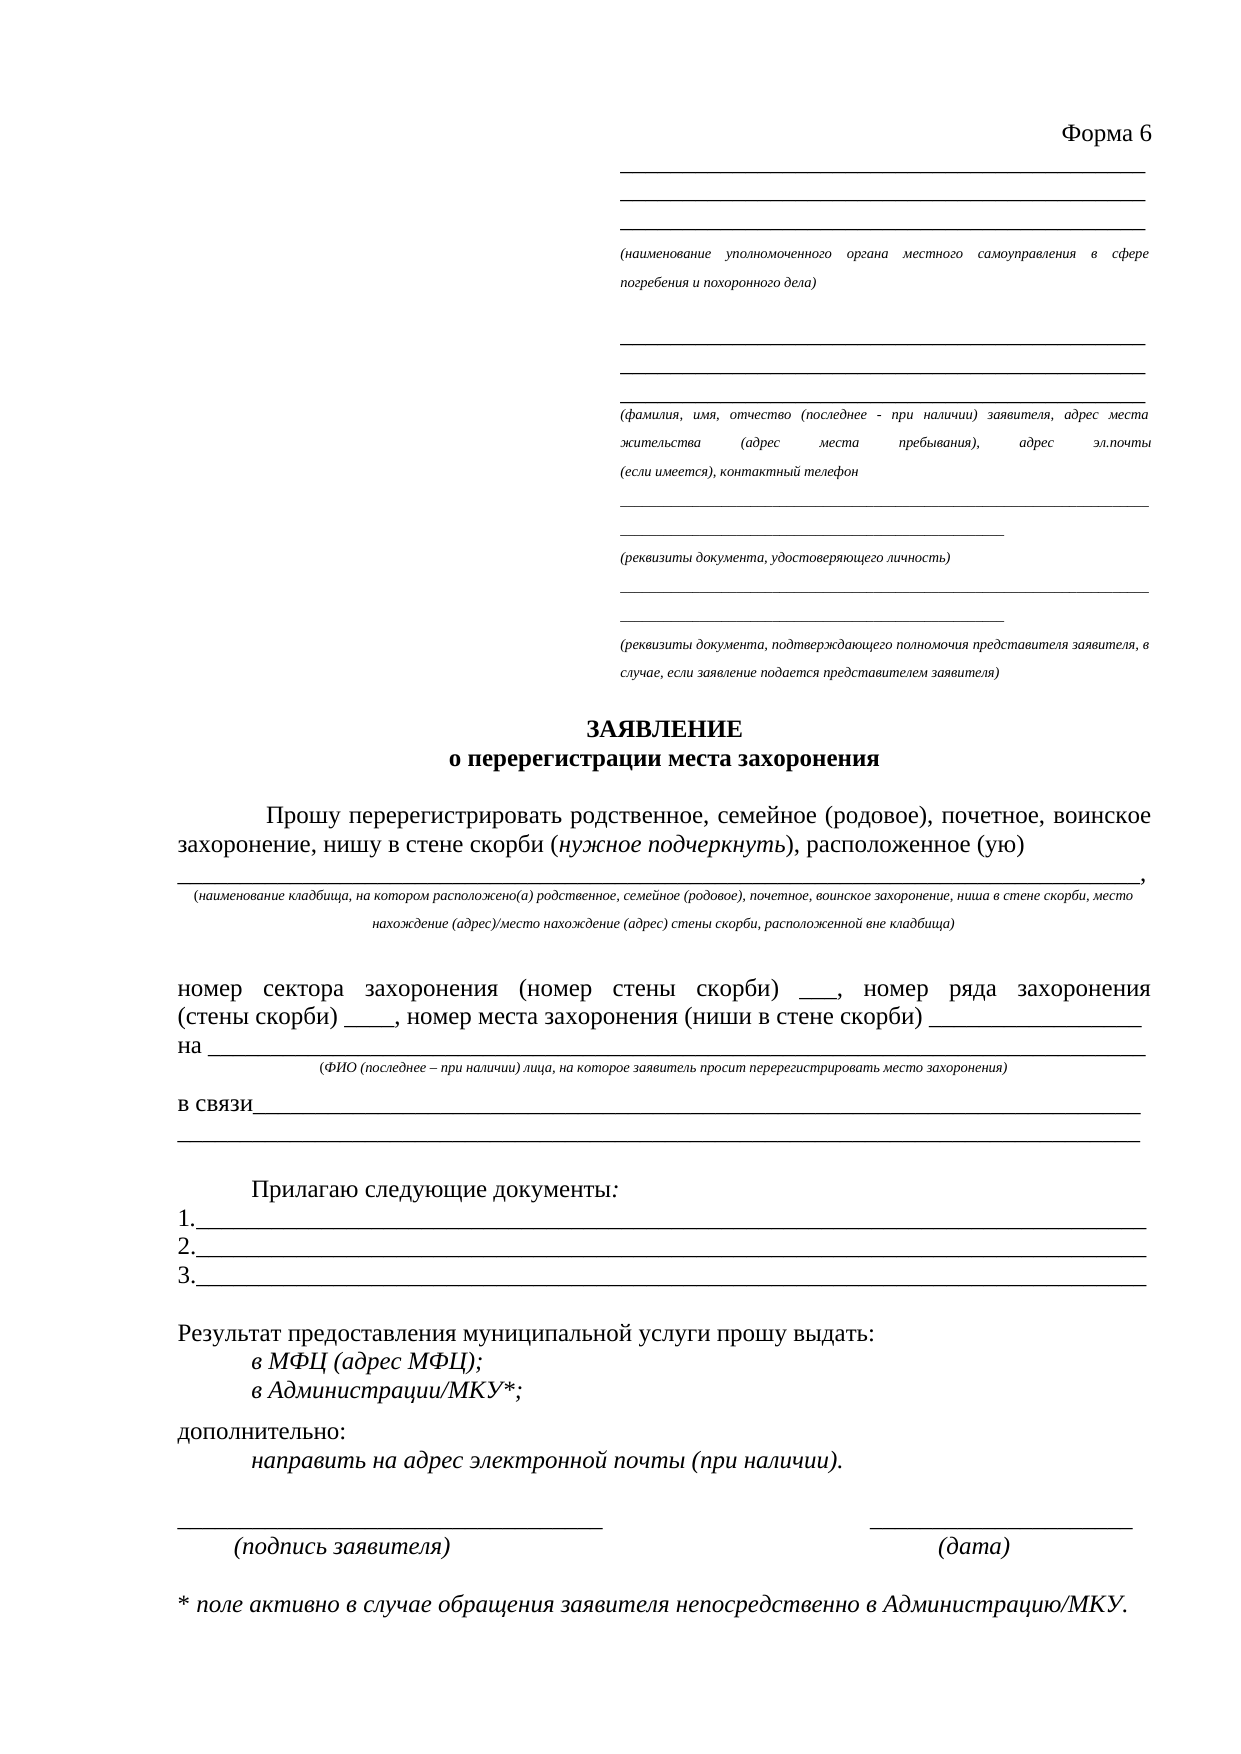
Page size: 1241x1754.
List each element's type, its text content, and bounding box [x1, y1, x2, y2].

text  в МФЦ (адрес МФЦ); [177, 1346, 1152, 1375]
text на ___________________________________________________________________________ [177, 1030, 1152, 1059]
text ______________________________________________________________________________________________________________________________ [620, 578, 1152, 636]
text __________________________________ _____________________ [177, 1503, 1152, 1531]
text  направить на адрес электронной почты (при наличии). [177, 1445, 1152, 1474]
text 3.____________________________________________________________________________ [177, 1260, 1152, 1289]
text ЗАЯВЛЕНИЕ [177, 714, 1152, 743]
text Форма 6 [177, 118, 1152, 147]
text ______________________________________________________________________________________________________________________________ [620, 492, 1152, 549]
text Прилагаю следующие документы: [177, 1174, 1152, 1203]
text Результат предоставления муниципальной услуги прошу выдать: [177, 1318, 1152, 1346]
text дополнительно: [177, 1416, 1152, 1445]
text (подпись заявителя) (дата) [177, 1531, 1152, 1560]
text о перерегистрации места захоронения [177, 743, 1152, 771]
text ______________________________________________________________________________________________________________________________ (наименование уполномоченного органа местного самоуправления в сфере погребения и похоронного дела) [620, 147, 1152, 291]
text * поле активно в случае обращения заявителя непосредственно в Администрацию/МКУ. [177, 1589, 1152, 1618]
text (ФИО (последнее – при наличии) лица, на которое заявитель просит перерегистрировать место захоронения) [177, 1059, 1152, 1088]
text (реквизиты документа, удостоверяющего личность) [620, 549, 1152, 578]
text _____________________________________________________________________________ [177, 1116, 1152, 1145]
text (фамилия, имя, отчество (последнее - при наличии) заявителя, адрес места жительства (адрес места пребывания), адрес эл.почты (если имеется), контактный телефон [620, 406, 1152, 492]
text в связи_______________________________________________________________________ [177, 1088, 1152, 1116]
text 2.____________________________________________________________________________ [177, 1231, 1152, 1260]
text (реквизиты документа, подтверждающего полномочия представителя заявителя, в случае, если заявление подается представителем заявителя) [620, 636, 1152, 693]
text номер сектора захоронения (номер стены скорби) ___, номер ряда захоронения (стены скорби) ____, номер места захоронения (ниши в стене скорби) _________________ [177, 973, 1152, 1030]
text 1.____________________________________________________________________________ [177, 1203, 1152, 1231]
text (наименование кладбища, на котором расположено(а) родственное, семейное (родовое), почетное, воинское захоронение, ниша в стене скорби, место нахождение (адрес)/место нахождение (адрес) стены скорби, расположенной вне кладбища) [177, 886, 1152, 944]
text Прошу перерегистрировать родственное, семейное (родовое), почетное, воинское захоронение, нишу в стене скорби (нужное подчеркнуть), расположенное (ую) [177, 800, 1152, 858]
text _____________________________________________________________________________, [177, 858, 1152, 886]
text ______________________________________________________________________________________________________________________________ [620, 319, 1152, 406]
text  в Администрации/МКУ*; [177, 1375, 1152, 1404]
